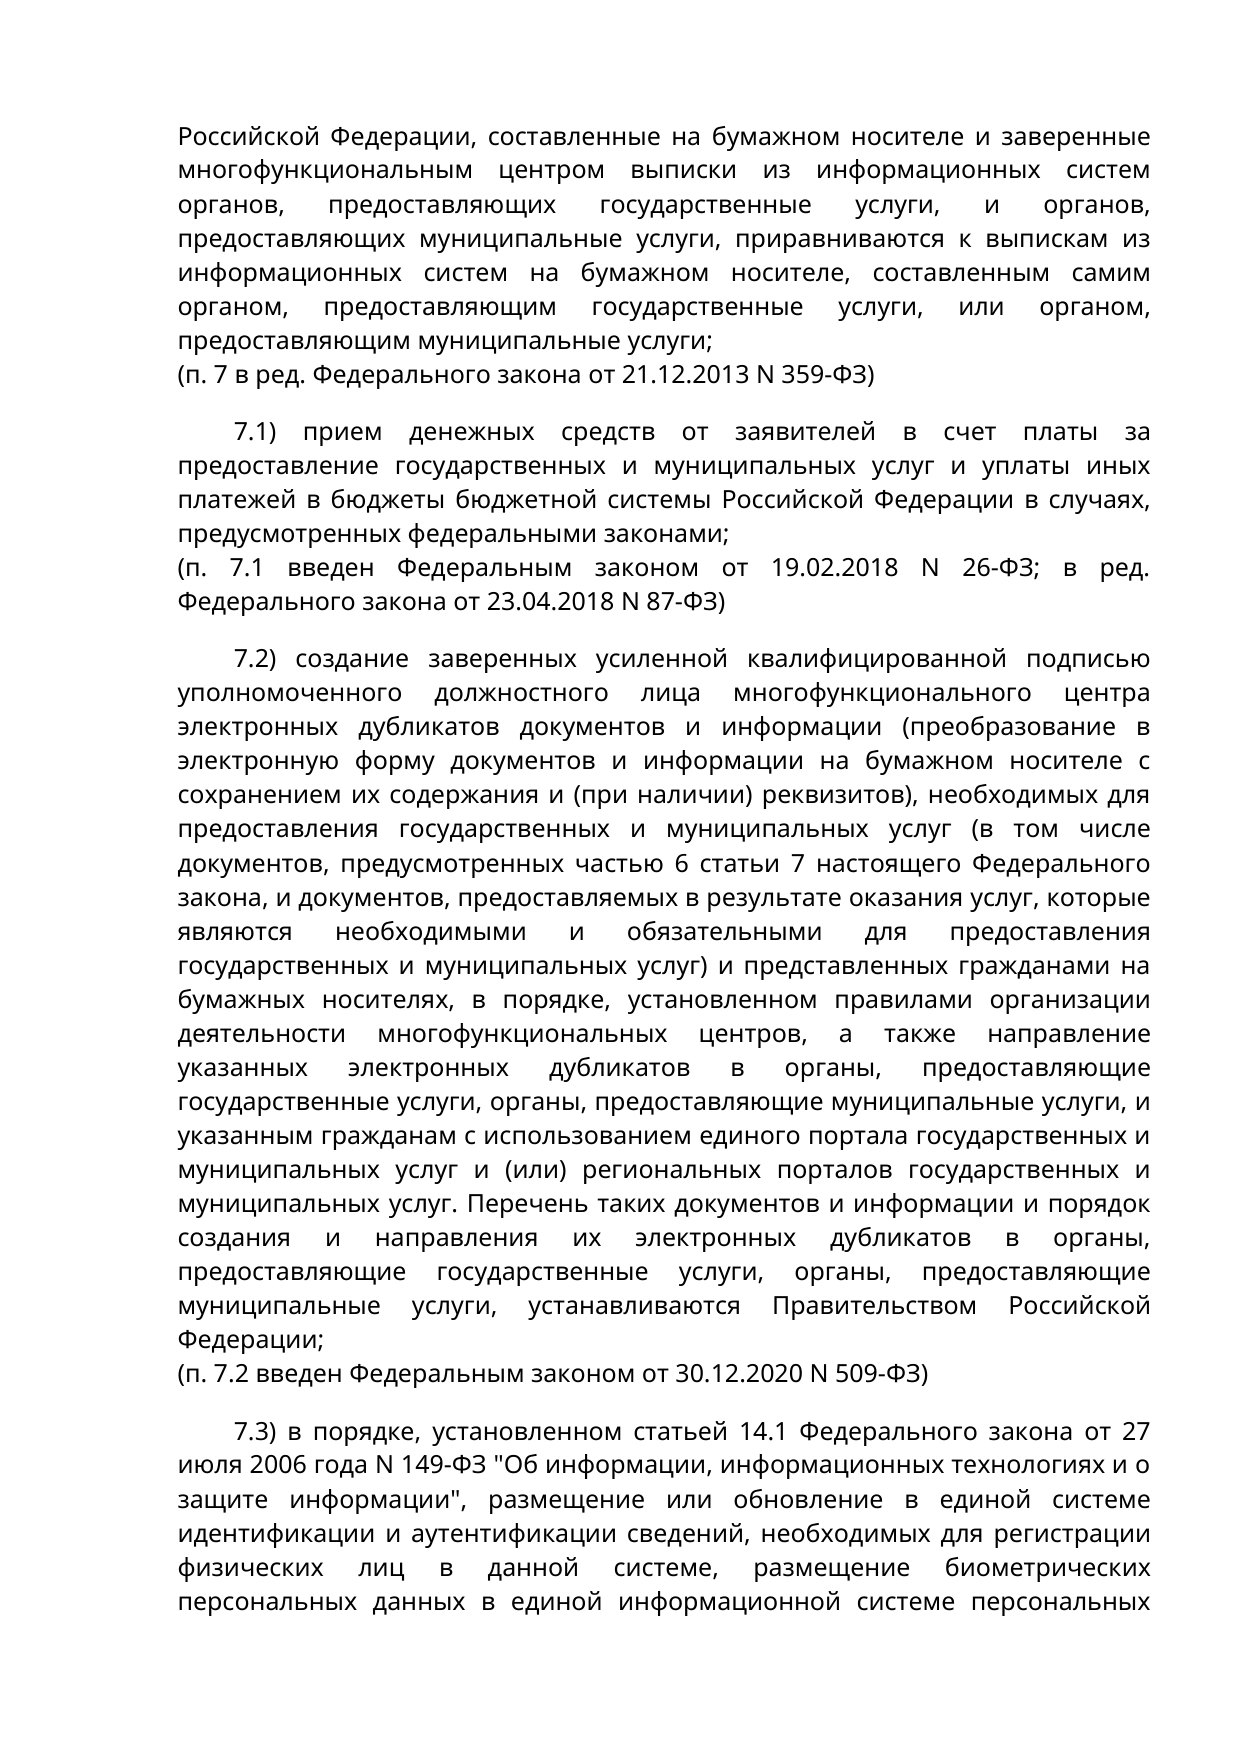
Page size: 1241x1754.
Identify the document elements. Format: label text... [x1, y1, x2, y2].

text 7.1) прием денежных средств от заявителей в счет платы за предоставление государственных и муниципальных услуг и уплаты иных платежей в бюджеты бюджетной системы Российской Федерации в случаях, предусмотренных федеральными законами; [177, 413, 1152, 550]
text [177, 1413, 1152, 1617]
text (п. 7 в ред. Федерального закона от 21.12.2013 N 359-ФЗ) [177, 357, 1152, 391]
text (п. 7.1 введен Федеральным законом от 19.02.2018 N 26-ФЗ; в ред. Федерального закона от 23.04.2018 N 87-ФЗ) [177, 550, 1152, 618]
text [177, 118, 1152, 357]
text (п. 7.2 введен Федеральным законом от 30.12.2020 N 509-ФЗ) [177, 1356, 1152, 1390]
text 7.2) создание заверенных усиленной квалифицированной подписью уполномоченного должностного лица многофункционального центра электронных дубликатов документов и информации (преобразование в электронную форму документов и информации на бумажном носителе с сохранением их содержания и (при наличии) реквизитов), необходимых для предоставления государственных и муниципальных услуг (в том числе документов, предусмотренных частью 6 статьи 7 настоящего Федерального закона, и документов, предоставляемых в результате оказания услуг, которые являются необходимыми и обязательными для предоставления государственных и муниципальных услуг) и представленных гражданами на бумажных носителях, в порядке, установленном правилами организации деятельности многофункциональных центров, а также направление указанных электронных дубликатов в органы, предоставляющие государственные услуги, органы, предоставляющие муниципальные услуги, и указанным гражданам с использованием единого портала государственных и муниципальных услуг и (или) региональных порталов государственных и муниципальных услуг. Перечень таких документов и информации и порядок создания и направления их электронных дубликатов в органы, предоставляющие государственные услуги, органы, предоставляющие муниципальные услуги, устанавливаются Правительством Российской Федерации; [177, 641, 1152, 1356]
